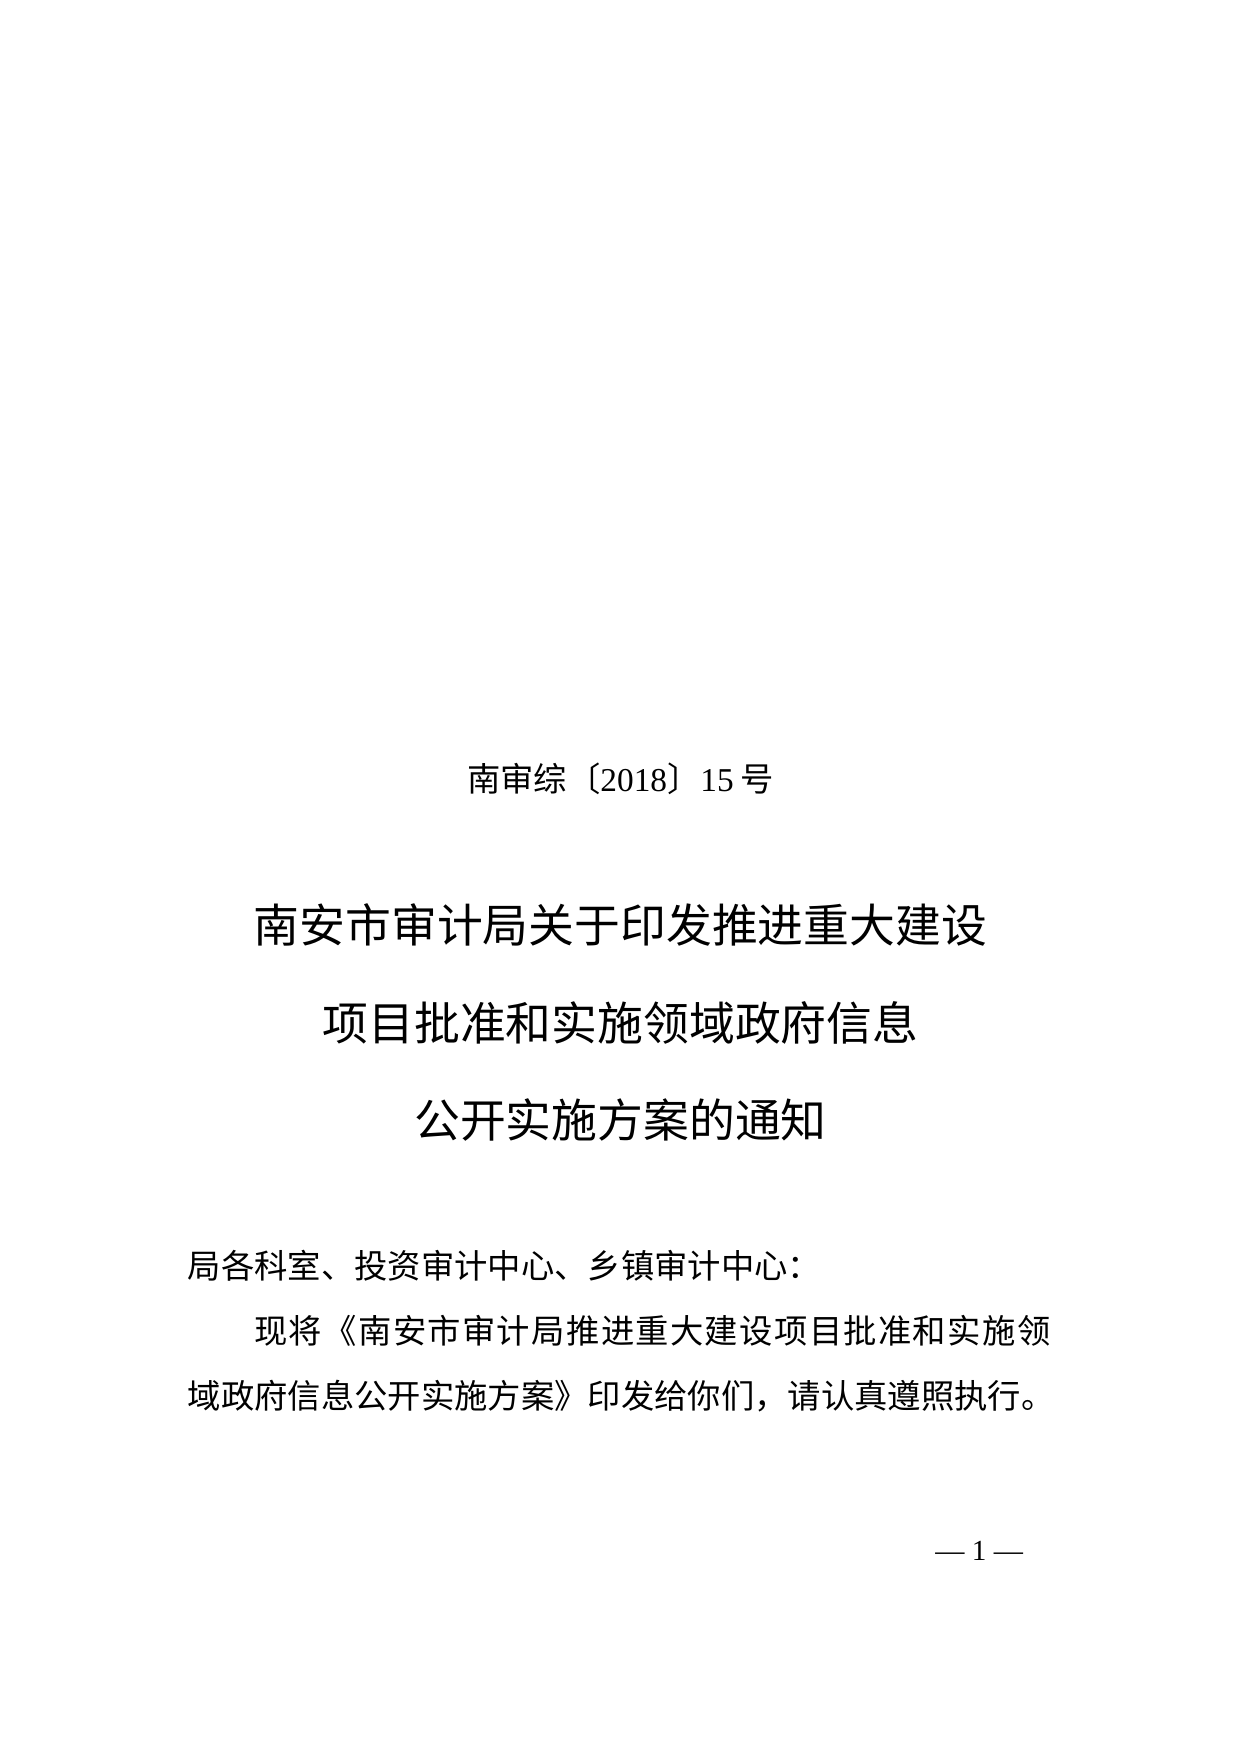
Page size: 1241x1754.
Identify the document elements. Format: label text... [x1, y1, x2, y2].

text 现将《南安市审计局推进重大建设项目批准和实施领域政府信息公开实施方案》印发给你们，请认真遵照执行。 [187, 1297, 1053, 1427]
text 南安市审计局关于印发推进重大建设 [187, 874, 1053, 972]
text 项目批准和实施领域政府信息 [187, 972, 1053, 1069]
text 南审综〔2018〕15号 [187, 744, 1053, 809]
text 局各科室、投资审计中心、乡镇审计中心： [187, 1232, 1053, 1297]
text 公开实施方案的通知 [187, 1069, 1053, 1167]
